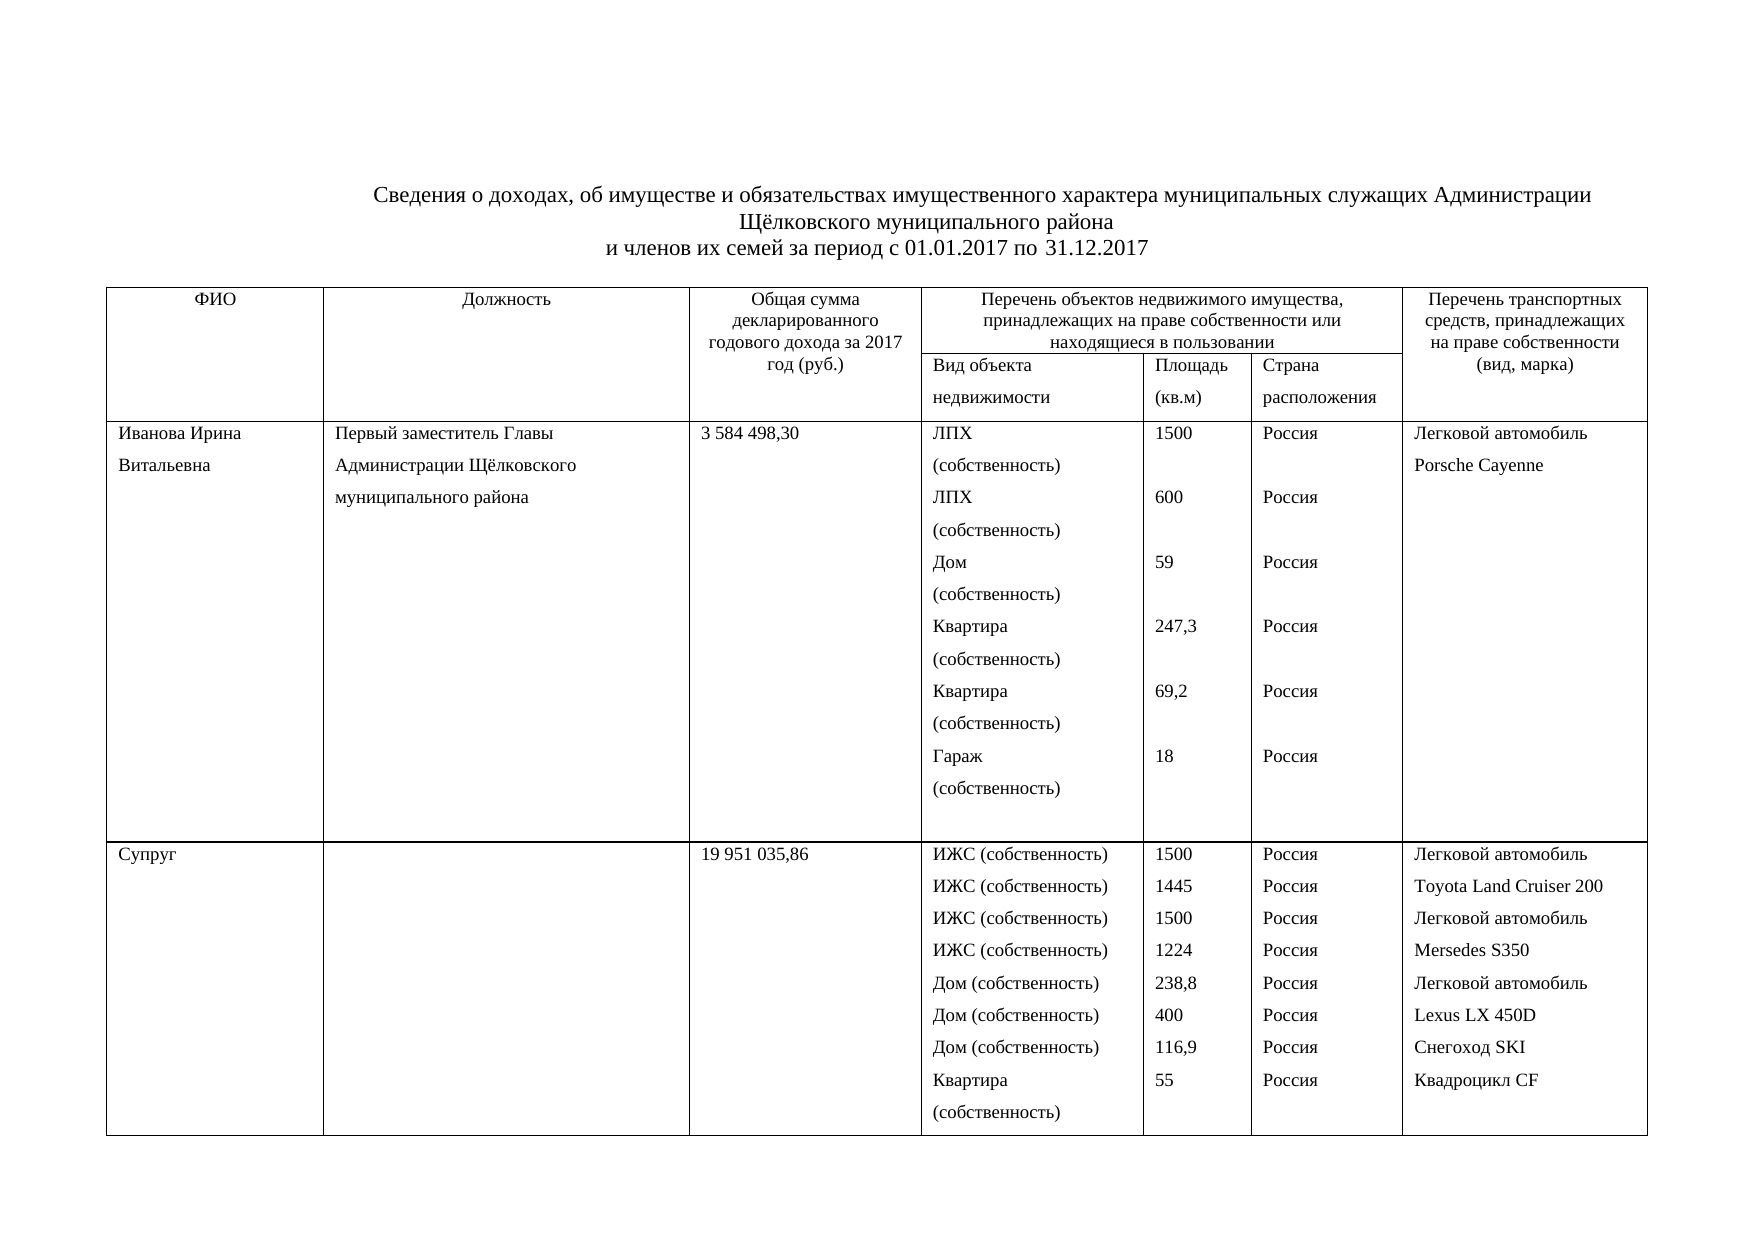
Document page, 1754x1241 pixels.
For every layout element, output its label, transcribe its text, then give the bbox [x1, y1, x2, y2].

table_cell Иванова Ирина Витальевна [107, 422, 323, 841]
table_header Перечень транспортных средств, принадлежащих на праве собственности (вид, марка) [1403, 288, 1647, 421]
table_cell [1252, 843, 1402, 1135]
table_cell 1500 600 59 247,3 69,2 18 [1144, 422, 1251, 841]
table_header ФИО [107, 288, 323, 421]
text Сведения о доходах, об имуществе и обязательствах имущественного характера муниципальных служащих Администрации Щёлковского муниципального района [217, 181, 1636, 234]
table_cell Легковой автомобиль Porsche Cayenne [1403, 422, 1647, 841]
table_cell 3 584 498,30 [690, 422, 921, 841]
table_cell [1403, 843, 1647, 1135]
table_header Перечень объектов недвижимого имущества, принадлежащих на праве собственности или находящиеся в пользовании [922, 288, 1402, 352]
table_cell Вид объекта недвижимости [922, 354, 1143, 421]
table_cell Россия Россия Россия Россия Россия Россия [1252, 422, 1402, 841]
table_cell ЛПХ (собственность) ЛПХ (собственность) Дом (собственность) Квартира (собственность) Квартира (собственность) Гараж (собственность) [922, 422, 1143, 841]
table_header Общая сумма декларированного годового дохода за 2017 год (руб.) [690, 288, 921, 421]
text и членов их семей за период с 01.01.2017 по 31.12.2017 [118, 234, 1636, 260]
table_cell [922, 843, 1143, 1135]
table_cell 19 951 035,86 [690, 843, 921, 1135]
table_cell Первый заместитель Главы Администрации Щёлковского муниципального района [324, 422, 689, 841]
table_cell Площадь (кв.м) [1144, 354, 1251, 421]
table_cell [324, 843, 689, 1135]
table_cell Супруг [107, 843, 323, 1135]
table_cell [1144, 843, 1251, 1135]
table_header Должность [324, 288, 689, 421]
table_cell Страна расположения [1252, 354, 1402, 421]
